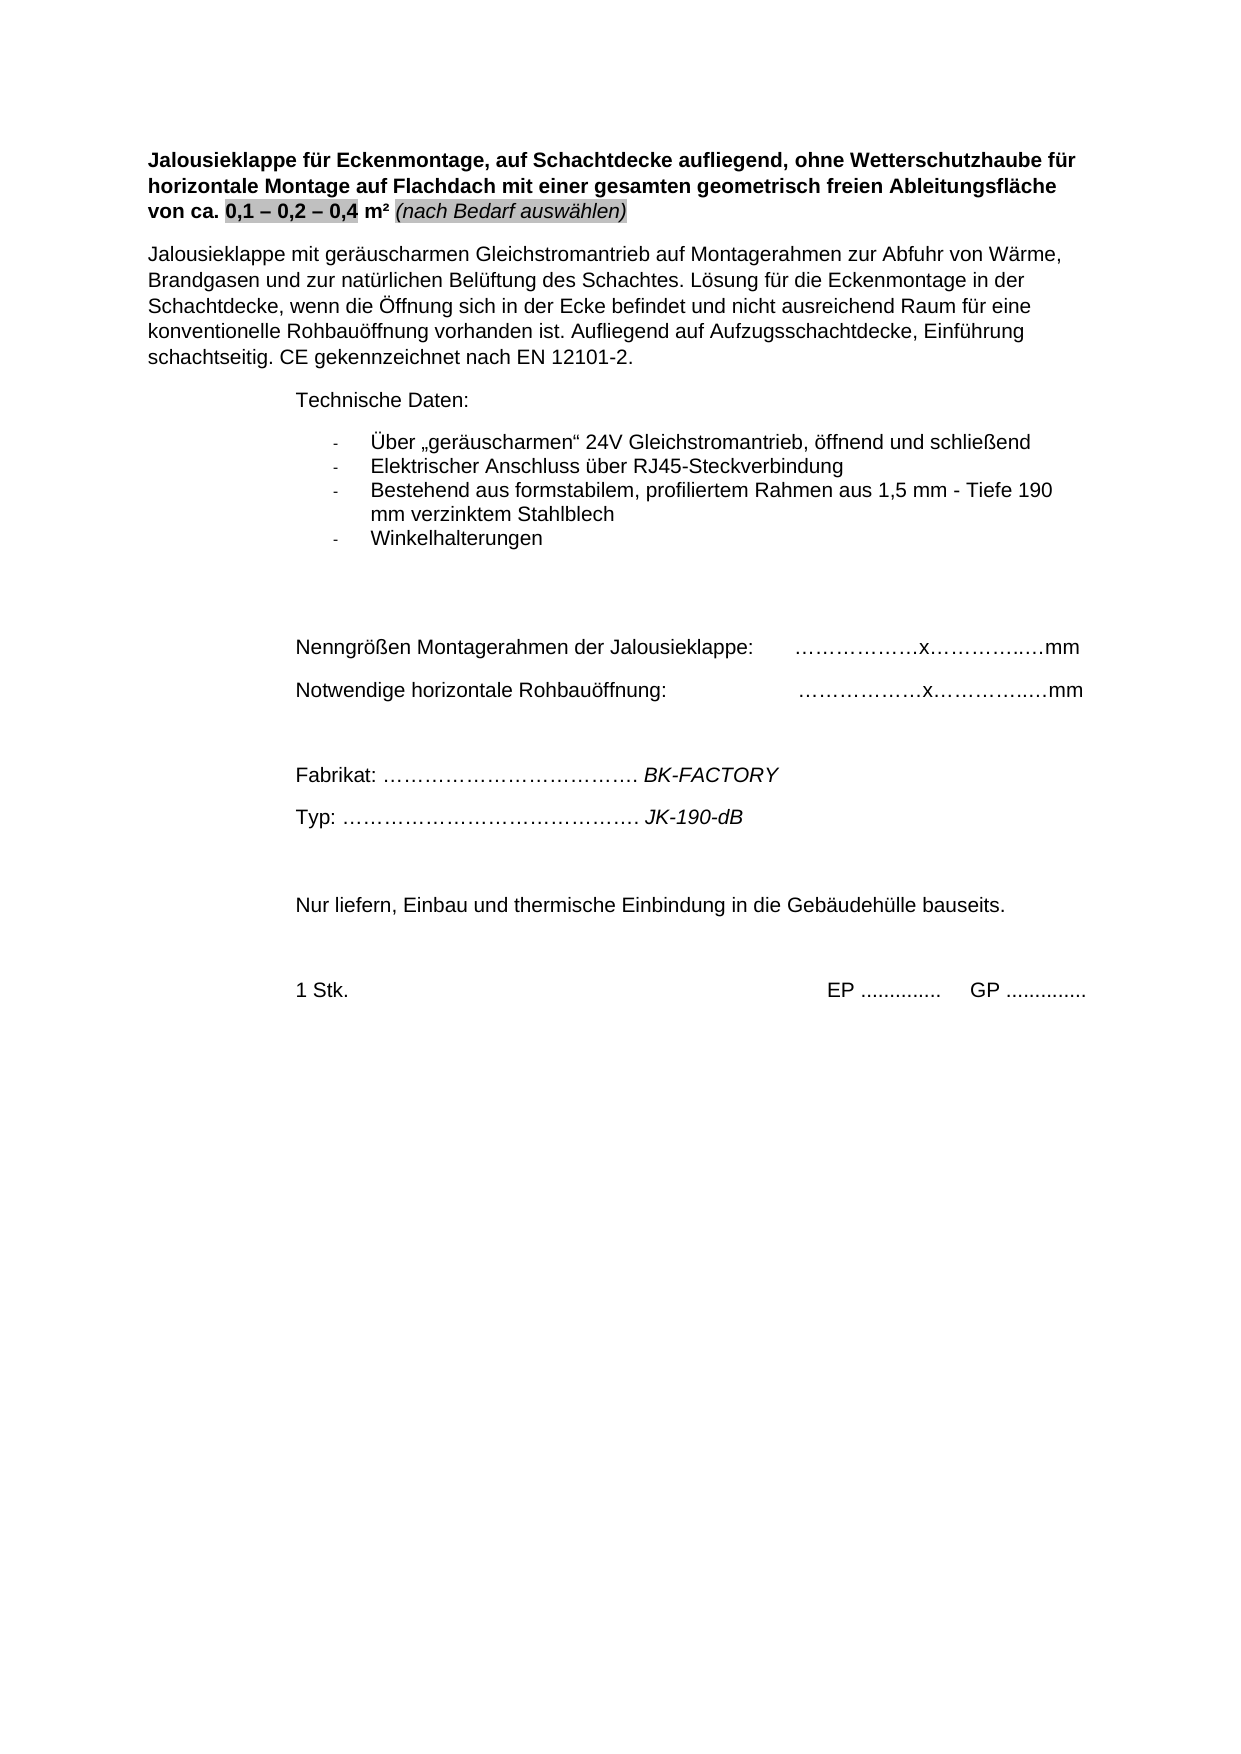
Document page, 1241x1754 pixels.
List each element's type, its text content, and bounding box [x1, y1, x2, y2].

list Winkelhalterungen [333, 526, 1093, 550]
text Nenngrößen Montagerahmen der Jalousieklappe: ………………x…………..…mm [295, 635, 1093, 659]
text Fabrikat: ………………………………. BK-FACTORY [295, 762, 827, 786]
text Technische Daten: [295, 388, 1093, 412]
text Nur liefern, Einbau und thermische Einbindung in die Gebäudehülle bauseits. [295, 892, 1093, 916]
list Elektrischer Anschluss über RJ45-Steckverbindung [333, 454, 1093, 478]
list Bestehend aus formstabilem, profiliertem Rahmen aus 1,5 mm - Tiefe 190 mm verzinktem Stahlblech [333, 478, 1093, 526]
text 1 Stk. EP .............. GP .............. [295, 977, 1093, 1001]
text Jalousieklappe mit geräuscharmen Gleichstromantrieb auf Montagerahmen zur Abfuhr von Wärme, Brandgasen und zur natürlichen Belüftung des Schachtes. Lösung für die Eckenmontage in der Schachtdecke, wenn die Öffnung sich in der Ecke befindet und nicht ausreichend Raum für eine konventionelle Rohbauöffnung vorhanden ist. Aufliegend auf Aufzugsschachtdecke, Einführung schachtseitig. CE gekennzeichnet nach EN 12101-2. [148, 242, 1093, 369]
text Typ: ……………………………………. JK-190-dB [148, 805, 1093, 829]
list Über „geräuscharmen“ 24V Gleichstromantrieb, öffnend und schließend [333, 430, 1093, 454]
text Jalousieklappe für Eckenmontage, auf Schachtdecke aufliegend, ohne Wetterschutzhaube für horizontale Montage auf Flachdach mit einer gesamten geometrisch freien Ableitungsfläche von ca. 0,1 – 0,2 – 0,4 m² (nach Bedarf auswählen) [148, 148, 1093, 223]
text Notwendige horizontale Rohbauöffnung: ………………x…………..…mm [295, 677, 1093, 701]
